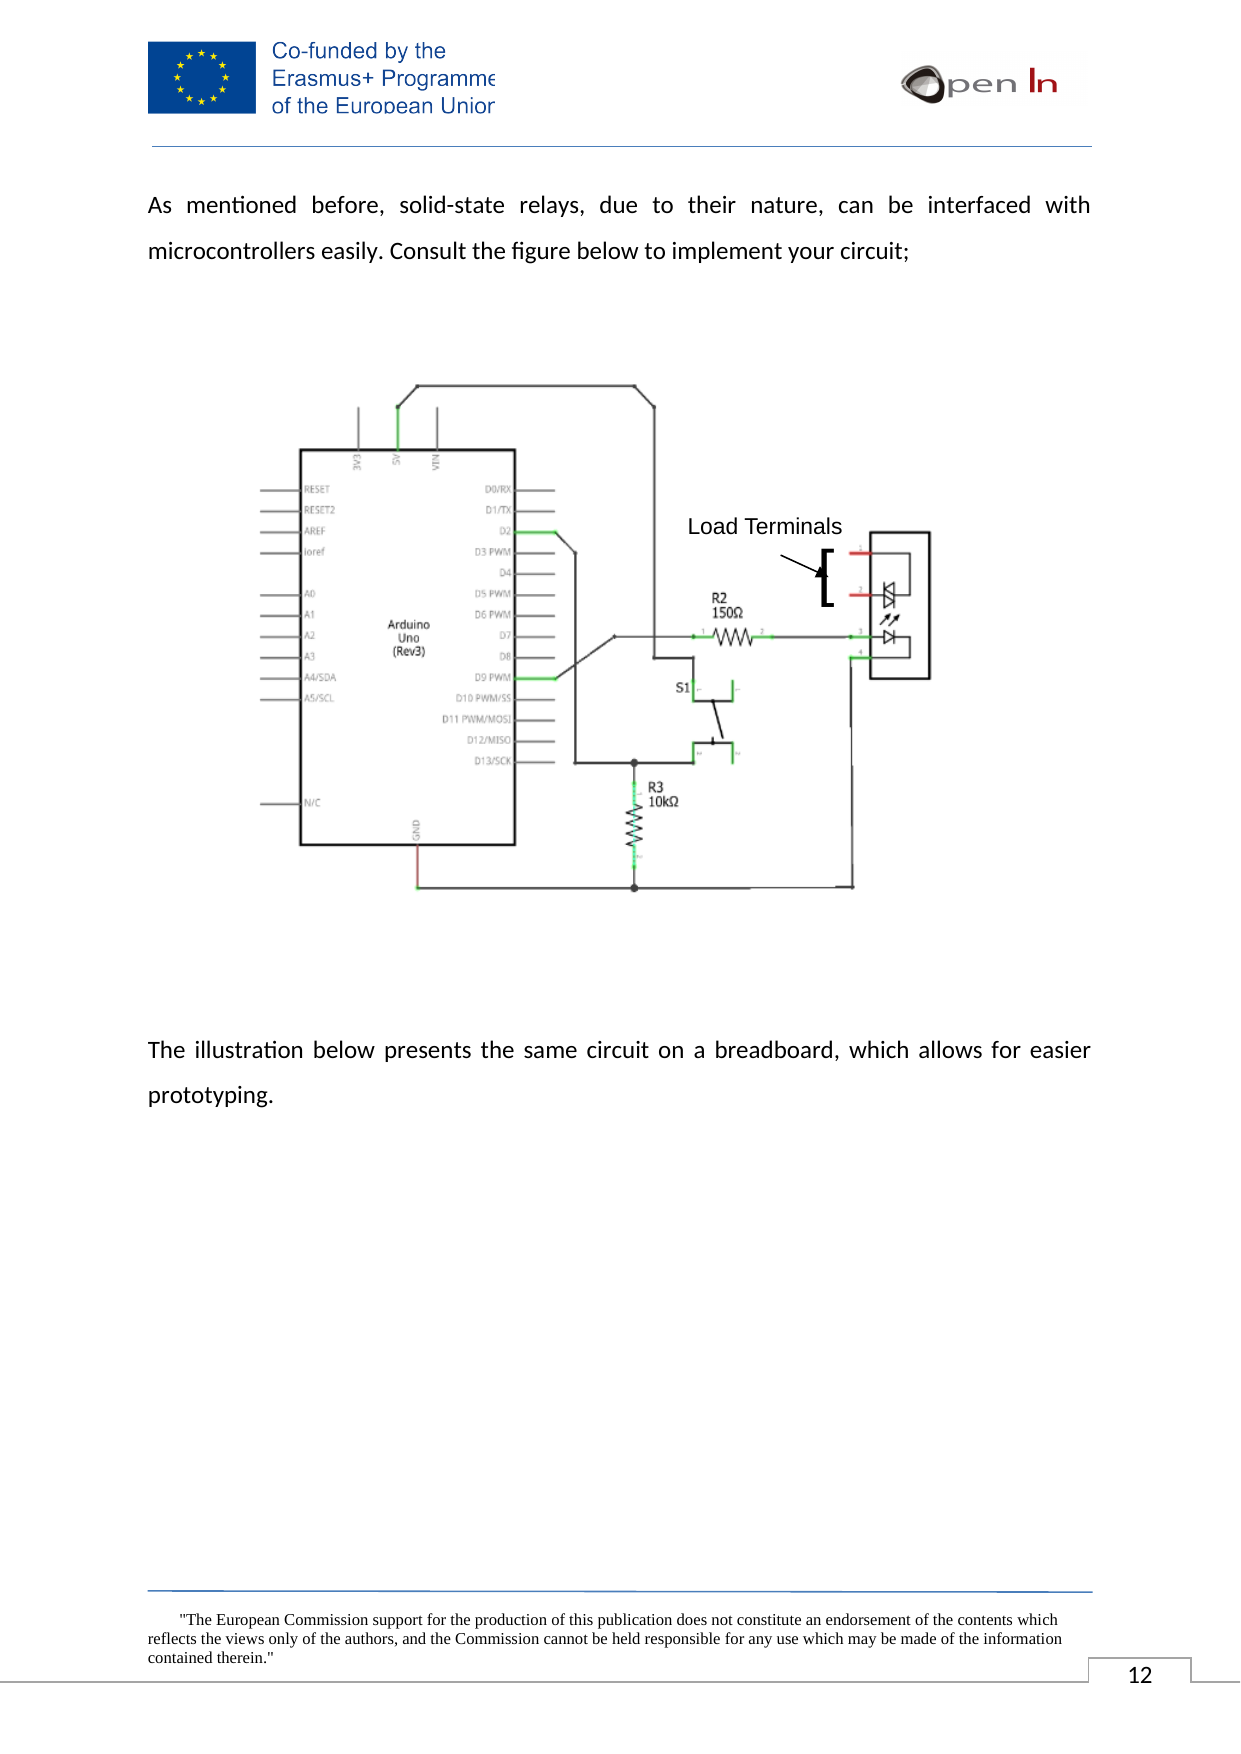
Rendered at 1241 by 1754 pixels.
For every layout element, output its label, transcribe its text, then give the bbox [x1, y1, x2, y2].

text The illustration below presents the same circuit on a breadboard, which allows for easier prototyping. [148, 1034, 1092, 1110]
text As mentioned before, solid-state relays, due to their nature, can be interfaced with microcontrollers easily. Consult the figure below to implement your circuit; [148, 189, 1092, 266]
picture [147, 41, 495, 114]
picture [259, 382, 981, 946]
picture [900, 51, 1089, 106]
